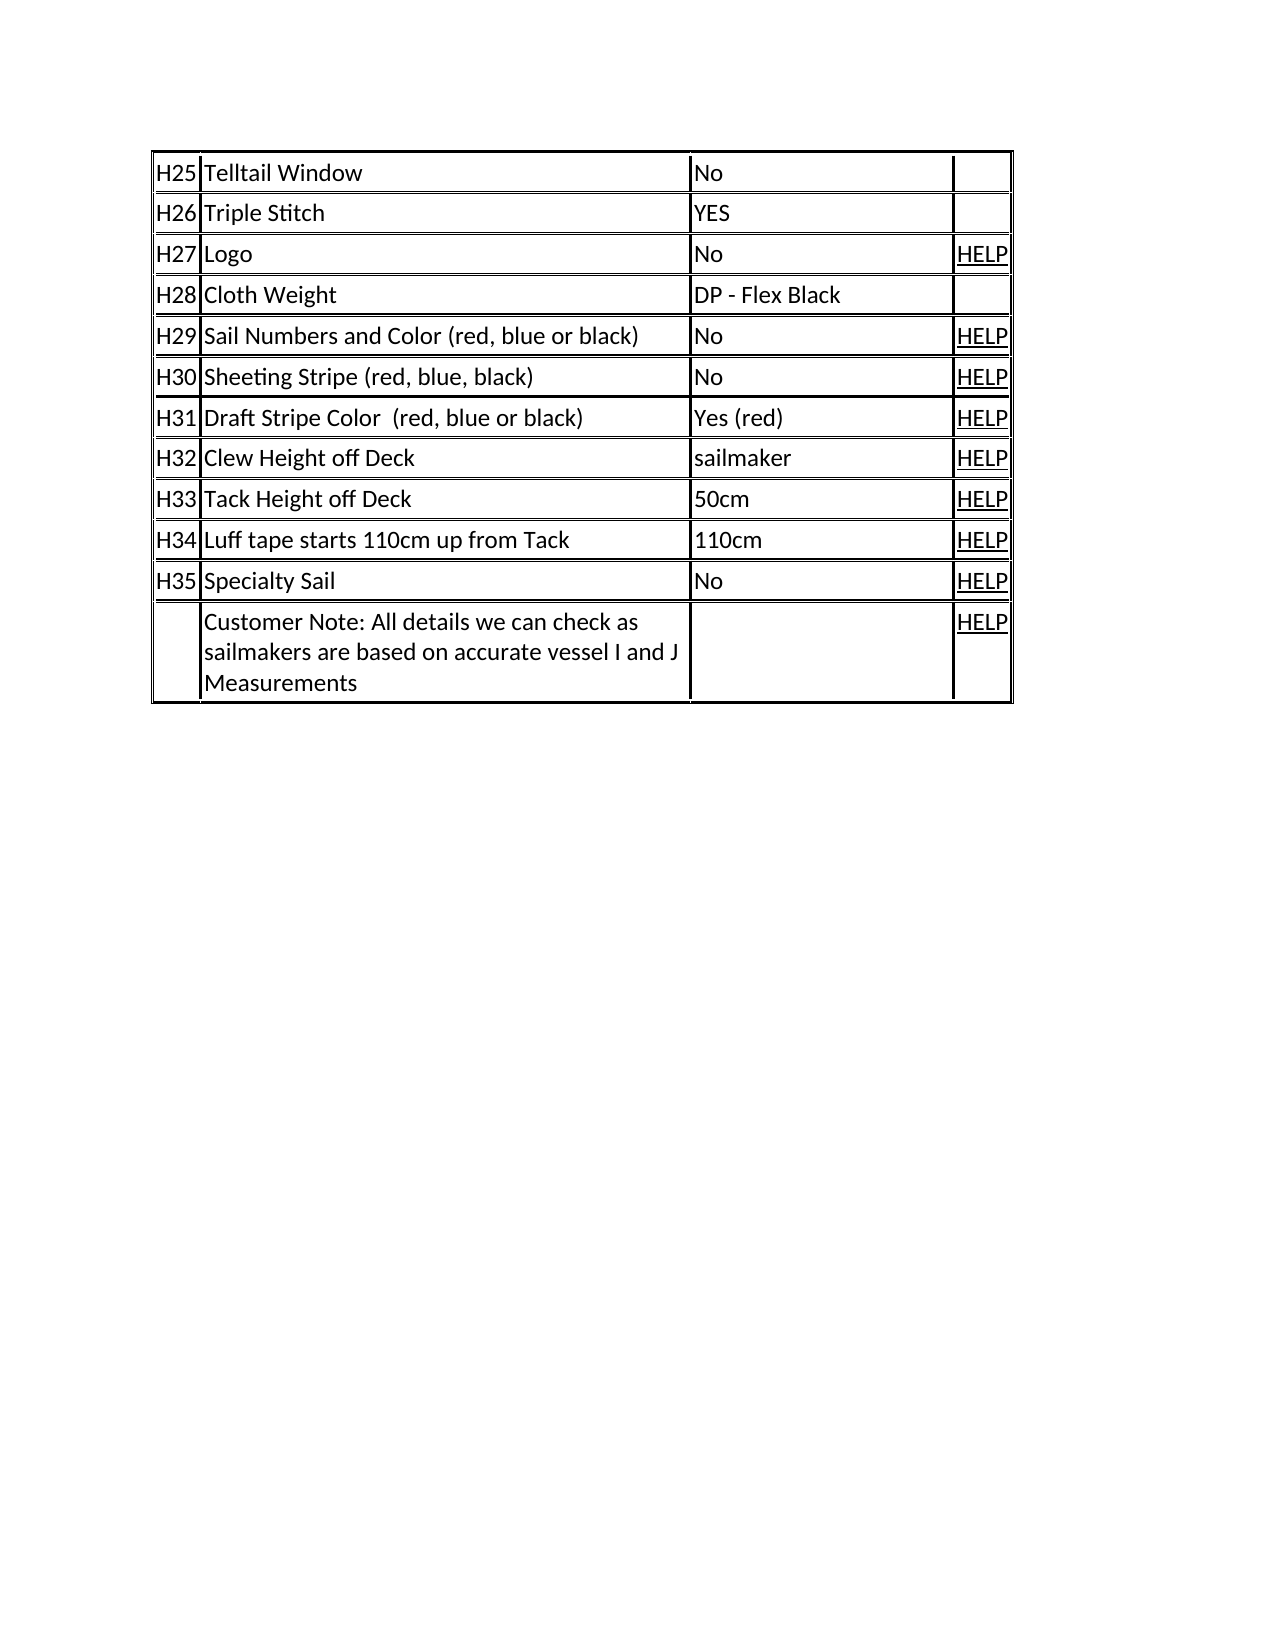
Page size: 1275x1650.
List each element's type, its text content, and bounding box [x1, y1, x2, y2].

table_cell Sheeting Stripe (red, blue, black) [202, 358, 689, 395]
table_cell 50cm [692, 480, 952, 517]
table_cell No [692, 562, 952, 599]
table_cell 110cm [692, 521, 952, 558]
table_cell HELP [953, 477, 1012, 517]
table_cell [953, 191, 1012, 232]
table_cell Specialty Sail [202, 562, 689, 599]
table_cell Logo [202, 235, 689, 272]
table_cell No [692, 317, 952, 354]
table_cell [154, 599, 200, 701]
table_cell Sail Numbers and Color (red, blue or black) [202, 317, 689, 354]
table_cell HELP [955, 518, 1011, 558]
table_cell No [692, 235, 952, 272]
table_cell H35 [154, 558, 199, 599]
table_cell H31 [154, 395, 199, 436]
table_cell H34 [154, 518, 199, 558]
table_cell H32 [152, 436, 200, 477]
table_cell H30 [154, 354, 199, 395]
table_cell Triple Stitch [202, 194, 689, 232]
table_cell Telltail Window [200, 153, 690, 191]
table_cell No [690, 153, 953, 191]
table_cell H29 [154, 313, 199, 354]
table_cell [953, 153, 1010, 191]
table_cell HELP [955, 558, 1011, 599]
table_cell HELP [953, 436, 1012, 477]
table_cell HELP [953, 232, 1012, 272]
table_cell DP - Flex Black [692, 276, 952, 313]
table_cell H25 [154, 153, 200, 191]
table_cell H26 [152, 191, 200, 232]
table_cell Luff tape starts 110cm up from Tack [202, 521, 689, 558]
table_cell sailmaker [692, 439, 952, 477]
table_cell HELP [955, 313, 1011, 354]
table_cell [690, 603, 953, 701]
table_cell H28 [154, 273, 199, 313]
table_cell Customer Note: All details we can check as sailmakers are based on accurate vessel I and J Measurements [200, 603, 690, 701]
table_cell HELP [953, 599, 1011, 701]
table_cell Clew Height off Deck [202, 439, 689, 477]
table_cell YES [692, 194, 952, 232]
table_cell No [692, 358, 952, 395]
table_cell Tack Height off Deck [202, 480, 689, 517]
table_cell [955, 273, 1011, 313]
table_cell Yes (red) [692, 398, 952, 436]
table_cell H27 [152, 232, 200, 272]
table_cell Draft Stripe Color (red, blue or black) [202, 398, 689, 436]
table_cell Cloth Weight [202, 276, 689, 313]
table_cell HELP [955, 354, 1011, 395]
table_cell H33 [152, 477, 200, 517]
table_cell HELP [955, 395, 1010, 436]
